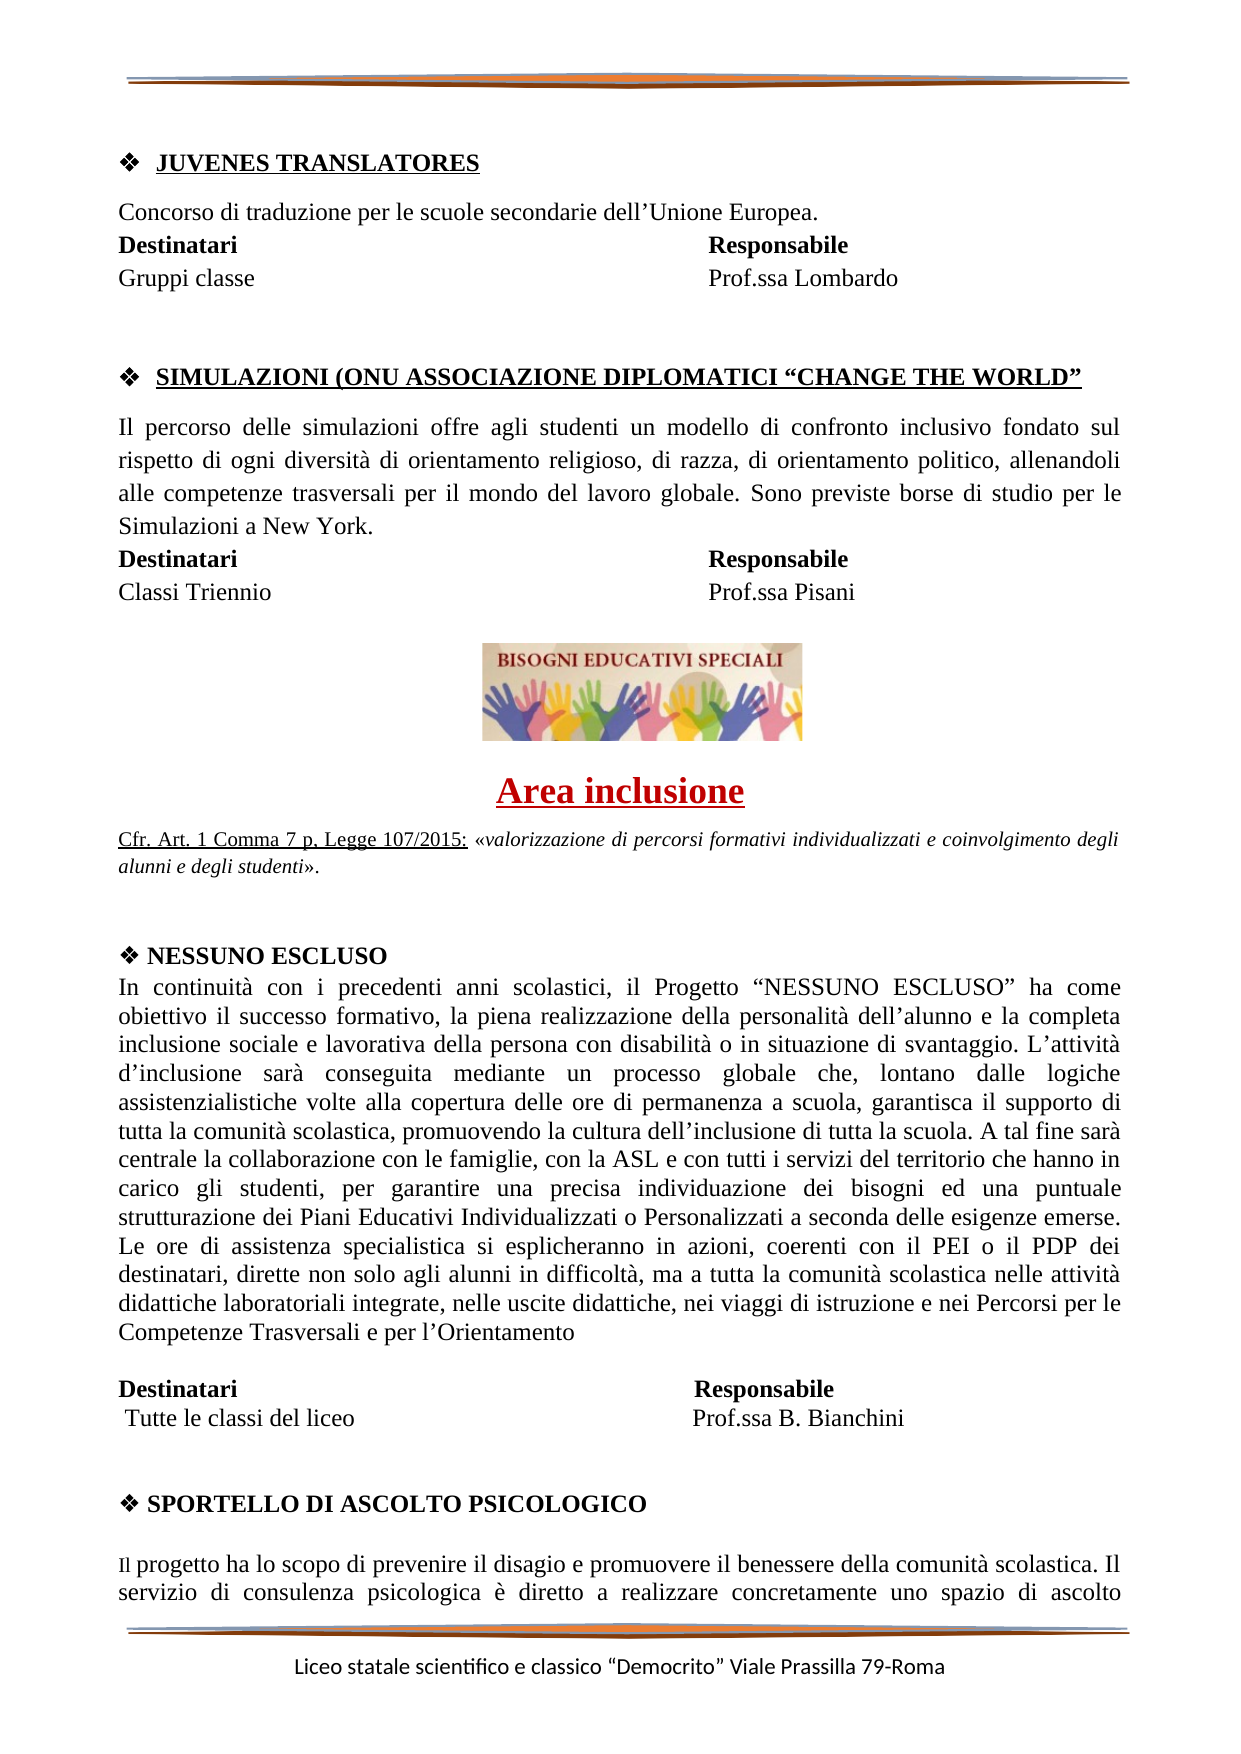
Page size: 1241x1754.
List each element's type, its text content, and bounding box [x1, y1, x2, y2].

text Destinatari Responsabile [118, 1374, 1122, 1403]
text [118, 1549, 1122, 1606]
text Area inclusione [118, 769, 1122, 812]
text Tutte le classi del liceo Prof.ssa B. Bianchini [118, 1403, 1122, 1432]
list JUVENES TRANSLATORES [118, 148, 1122, 176]
list SIMULAZIONI (ONU ASSOCIAZIONE DIPLOMATICI “CHANGE THE WORLD” [118, 362, 1122, 391]
text Cfr. Art. 1 Comma 7 p, Legge 107/2015: «valorizzazione di percorsi formativi individualizzati e coinvolgimento degli alunni e degli studenti». [118, 826, 1122, 878]
text In continuità con i precedenti anni scolastici, il Progetto “NESSUNO ESCLUSO” ha come obiettivo il successo formativo, la piena realizzazione della personalità dell’alunno e la completa inclusione sociale e lavorativa della persona con disabilità o in situazione di svantaggio. L’attività d’inclusione sarà conseguita mediante un processo globale che, lontano dalle logiche assistenzialistiche volte alla copertura delle ore di permanenza a scuola, garantisca il supporto di tutta la comunità scolastica, promuovendo la cultura dell’inclusione di tutta la scuola. A tal fine sarà centrale la collaborazione con le famiglie, con la ASL e con tutti i servizi del territorio che hanno in carico gli studenti, per garantire una precisa individuazione dei bisogni ed una puntuale strutturazione dei Piani Educativi Individualizzati o Personalizzati a seconda delle esigenze emerse. Le ore di assistenza specialistica si esplicheranno in azioni, coerenti con il PEI o il PDP dei destinatari, dirette non solo agli alunni in difficoltà, ma a tutta la comunità scolastica nelle attività didattiche laboratoriali integrate, nelle uscite didattiche, nei viaggi di istruzione e nei Percorsi per le Competenze Trasversali e per l’Orientamento [118, 972, 1122, 1346]
text ❖ NESSUNO ESCLUSO [118, 938, 1122, 972]
picture [482, 643, 803, 741]
text Destinatari Responsabile [118, 230, 1122, 259]
text ❖ SPORTELLO DI ASCOLTO PSICOLOGICO [118, 1486, 1122, 1520]
text Classi Triennio Prof.ssa Pisani [118, 577, 1122, 606]
text Gruppi classe Prof.ssa Lombardo [118, 263, 1122, 292]
text Il percorso delle simulazioni offre agli studenti un modello di confronto inclusivo fondato sul rispetto di ogni diversità di orientamento religioso, di razza, di orientamento politico, allenandoli alle competenze trasversali per il mondo del lavoro globale. Sono previste borse di studio per le Simulazioni a New York. [118, 474, 1122, 540]
text Concorso di traduzione per le scuole secondarie dell’Unione Europea. [118, 197, 1122, 226]
text Destinatari Responsabile [118, 544, 1122, 573]
